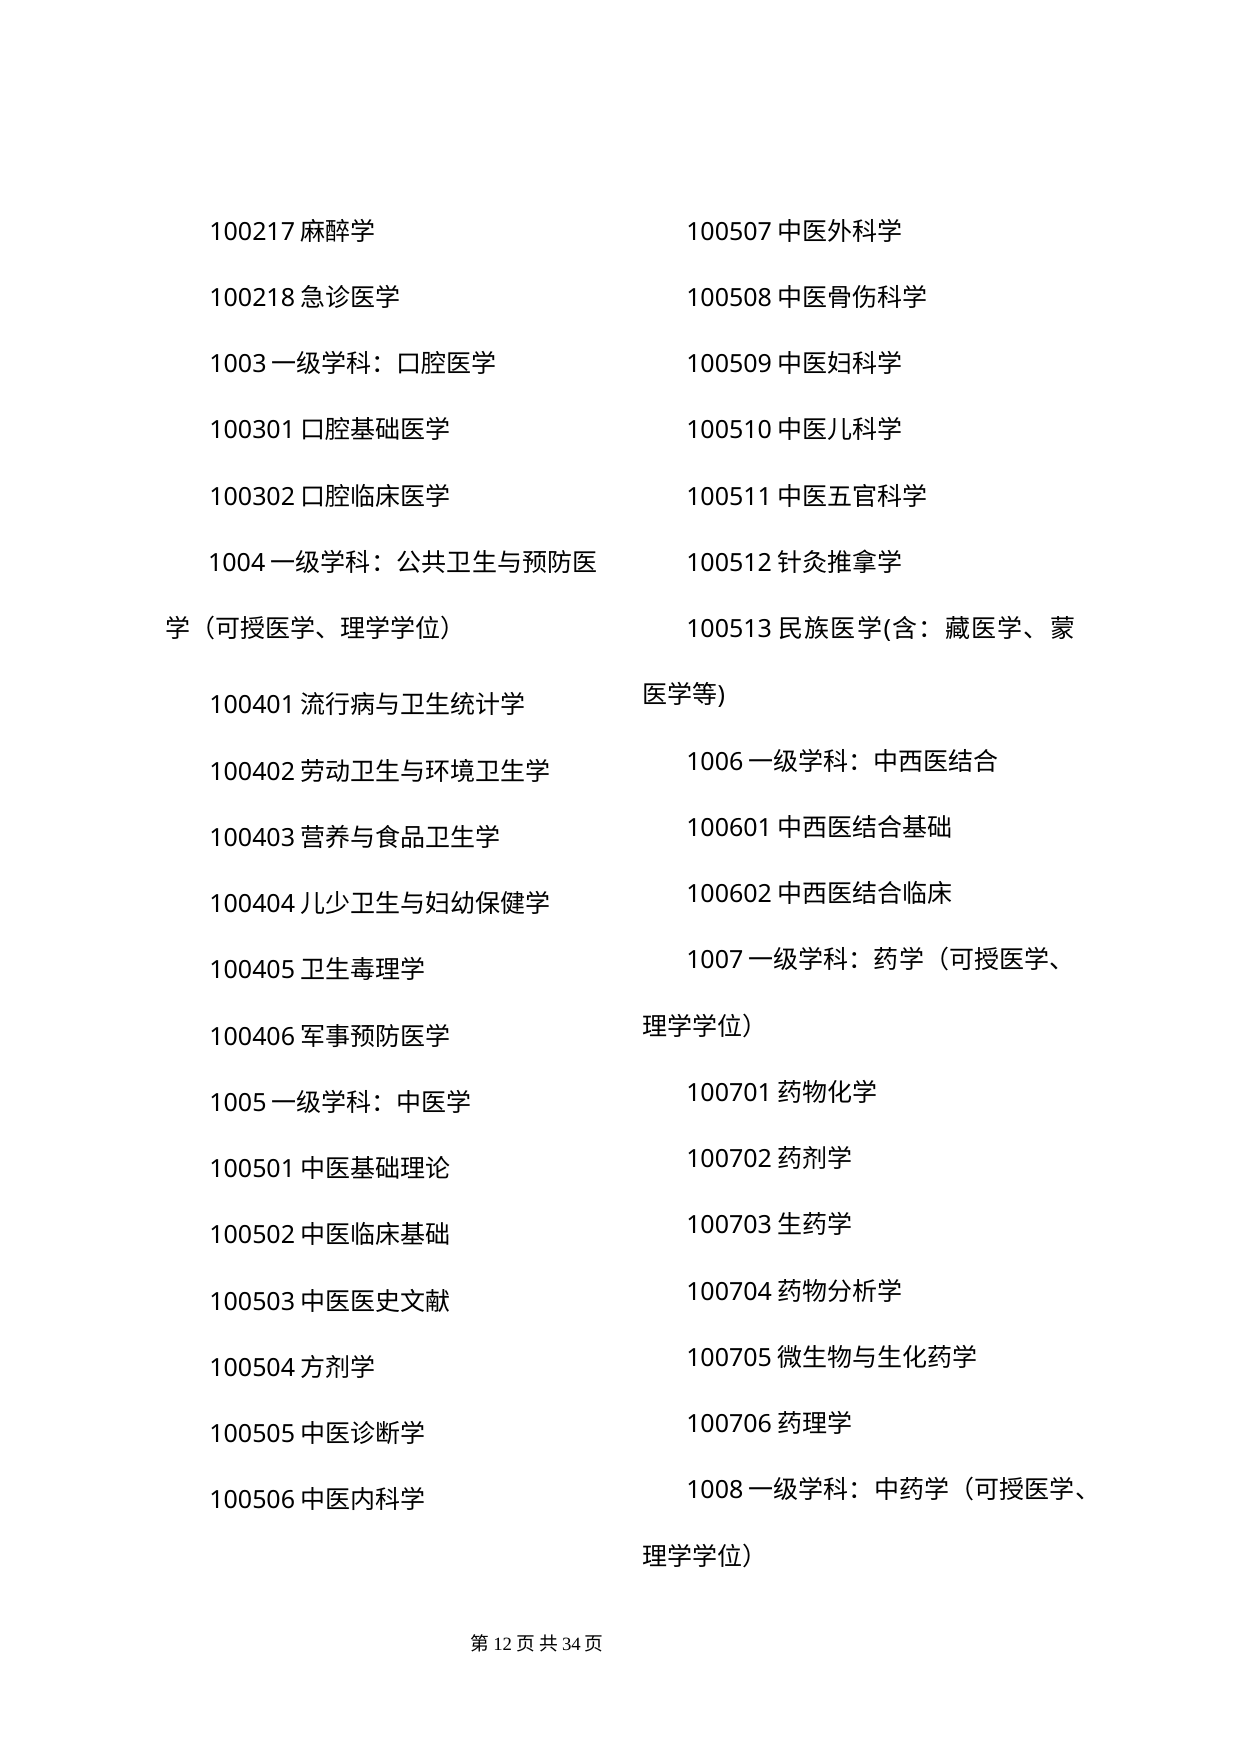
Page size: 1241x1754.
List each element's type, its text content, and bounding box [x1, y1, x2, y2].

text 100704药物分析学 [642, 1256, 1075, 1322]
text 100302口腔临床医学 [165, 461, 598, 527]
text 100703生药学 [642, 1190, 1075, 1256]
text 100506中医内科学 [165, 1465, 598, 1531]
text 100405卫生毒理学 [165, 935, 598, 1001]
text 100505中医诊断学 [165, 1399, 598, 1465]
text 100510中医儿科学 [642, 395, 1075, 461]
text 100502中医临床基础 [165, 1200, 598, 1266]
text 100218急诊医学 [165, 262, 598, 329]
text 100508中医骨伤科学 [642, 262, 1075, 329]
text 1008一级学科：中药学（可授医学、理学学位） [642, 1455, 1075, 1587]
text 100402劳动卫生与环境卫生学 [165, 736, 598, 802]
text 1003一级学科：口腔医学 [165, 329, 598, 395]
text 100403营养与食品卫生学 [165, 802, 598, 869]
text 100503中医医史文献 [165, 1266, 598, 1332]
text 100301口腔基础医学 [165, 395, 598, 461]
text 100217麻醉学 [165, 196, 598, 262]
text 1006一级学科：中西医结合 [642, 726, 1075, 792]
text 1007一级学科：药学（可授医学、理学学位） [642, 925, 1075, 1057]
text 100404儿少卫生与妇幼保健学 [165, 869, 598, 935]
text 100702药剂学 [642, 1124, 1075, 1190]
text 1004一级学科：公共卫生与预防医学（可授医学、理学学位） [165, 527, 598, 660]
text 100601中西医结合基础 [642, 792, 1075, 859]
text 100512针灸推拿学 [642, 527, 1075, 594]
text 100509中医妇科学 [642, 329, 1075, 395]
text 1005一级学科：中医学 [165, 1067, 598, 1134]
text 100602中西医结合临床 [642, 859, 1075, 925]
text 100705微生物与生化药学 [642, 1322, 1075, 1389]
text 100406军事预防医学 [165, 1001, 598, 1067]
text 100511中医五官科学 [642, 461, 1075, 527]
text 100501中医基础理论 [165, 1134, 598, 1200]
text 100513民族医学(含：藏医学、蒙医学等) [642, 594, 1075, 726]
text 100701药物化学 [642, 1057, 1075, 1124]
text 100507中医外科学 [642, 196, 1075, 262]
text 100706药理学 [642, 1389, 1075, 1455]
text 100504方剂学 [165, 1332, 598, 1399]
text 100401流行病与卫生统计学 [165, 670, 598, 736]
